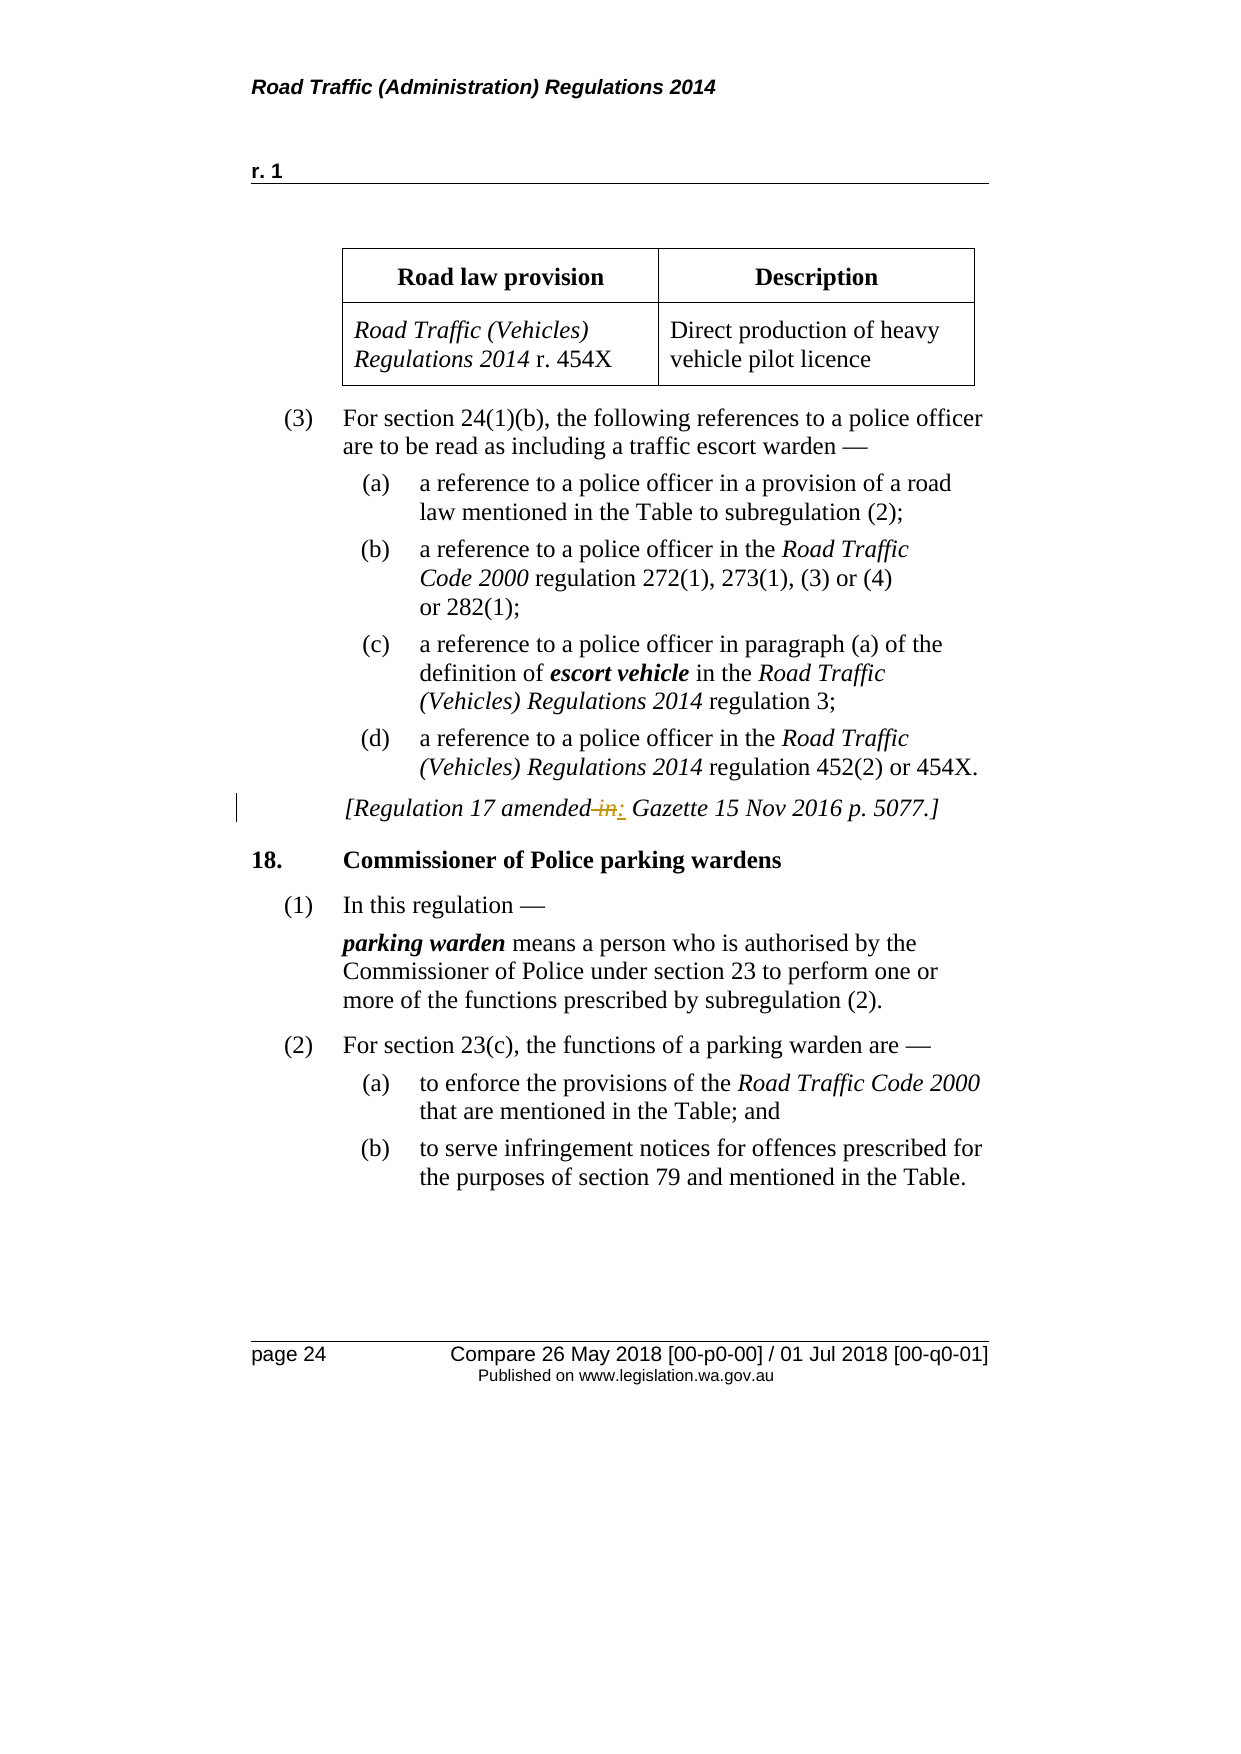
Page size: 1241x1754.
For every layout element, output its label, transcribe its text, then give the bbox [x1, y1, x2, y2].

text (a) to enforce the provisions of the Road Traffic Code 2000 that are mentioned in the Table; and [251, 1068, 989, 1125]
text [Regulation 17 amended Gazette 15 Nov 2016 p. 5077.] [251, 793, 989, 822]
text (1) In this regulation — [251, 891, 989, 919]
text (a) a reference to a police officer in a provision of a road law mentioned in the Table to subregulation (2); [251, 468, 989, 526]
subtitle 18. Commissioner of Police parking wardens [251, 845, 989, 874]
text (b) a reference to a police officer in the Road Traffic Code 2000 regulation 272(1), 273(1), (3) or (4) or 282(1); [251, 534, 989, 621]
text (2) For section 23(c), the functions of a parking warden are — [251, 1031, 989, 1059]
text (d) a reference to a police officer in the Road Traffic (Vehicles) Regulations 2014 regulation 452(2) or 454X. [251, 723, 989, 781]
text (c) a reference to a police officer in paragraph (a) of the definition of escort vehicle in the Road Traffic (Vehicles) Regulations 2014 regulation 3; [251, 629, 989, 715]
table_cell Direct production of heavy vehicle pilot licence [659, 303, 974, 385]
text parking warden means a person who is authorised by the Commissioner of Police under section 23 to perform one or more of the functions prescribed by subregulation (2). [251, 928, 989, 1014]
table_header Road law provision [343, 249, 658, 302]
table_header Description [659, 249, 974, 302]
table_cell Road Traffic (Vehicles) Regulations 2014 r. 454X [343, 303, 658, 385]
text (b) to serve infringement notices for offences prescribed for the purposes of section 79 and mentioned in the Table. [251, 1133, 989, 1191]
text (3) For section 24(1)(b), the following references to a police officer are to be read as including a traffic escort warden — [251, 403, 989, 460]
